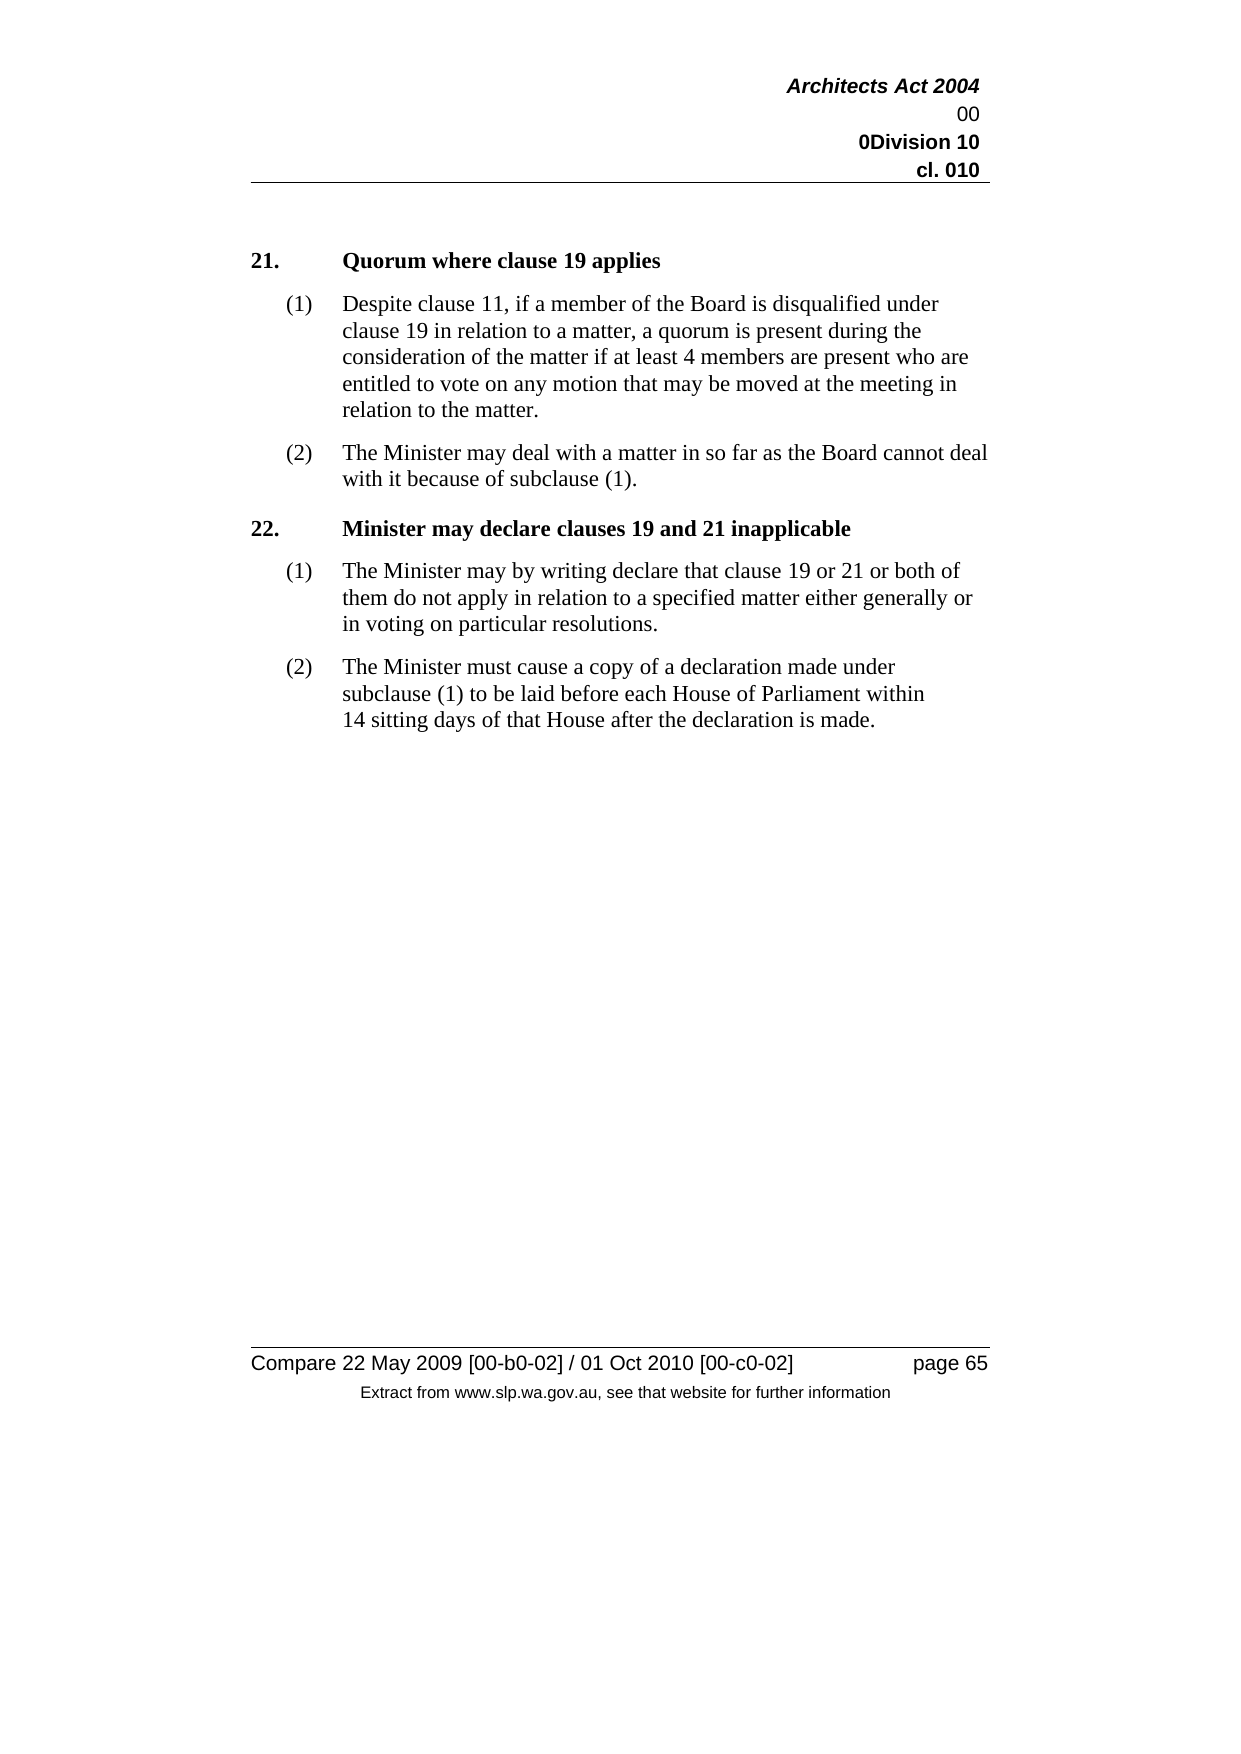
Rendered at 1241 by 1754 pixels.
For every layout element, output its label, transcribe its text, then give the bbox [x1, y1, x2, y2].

text (2) The Minister may deal with a matter in so far as the Board cannot deal with it because of subclause (1). [251, 439, 990, 492]
text (2) The Minister must cause a copy of a declaration made under subclause (1) to be laid before each House of Parliament within 14 sitting days of that House after the declaration is made. [251, 653, 990, 732]
subtitle 21. Quorum where clause 19 applies [251, 247, 990, 274]
text (1) Despite clause 11, if a member of the Board is disqualified under clause 19 in relation to a matter, a quorum is present during the consideration of the matter if at least 4 members are present who are entitled to vote on any motion that may be moved at the meeting in relation to the matter. [251, 291, 990, 422]
subtitle 22. Minister may declare clauses 19 and 21 inapplicable [251, 514, 990, 541]
text (1) The Minister may by writing declare that clause 19 or 21 or both of them do not apply in relation to a specified matter either generally or in voting on particular resolutions. [251, 558, 990, 637]
